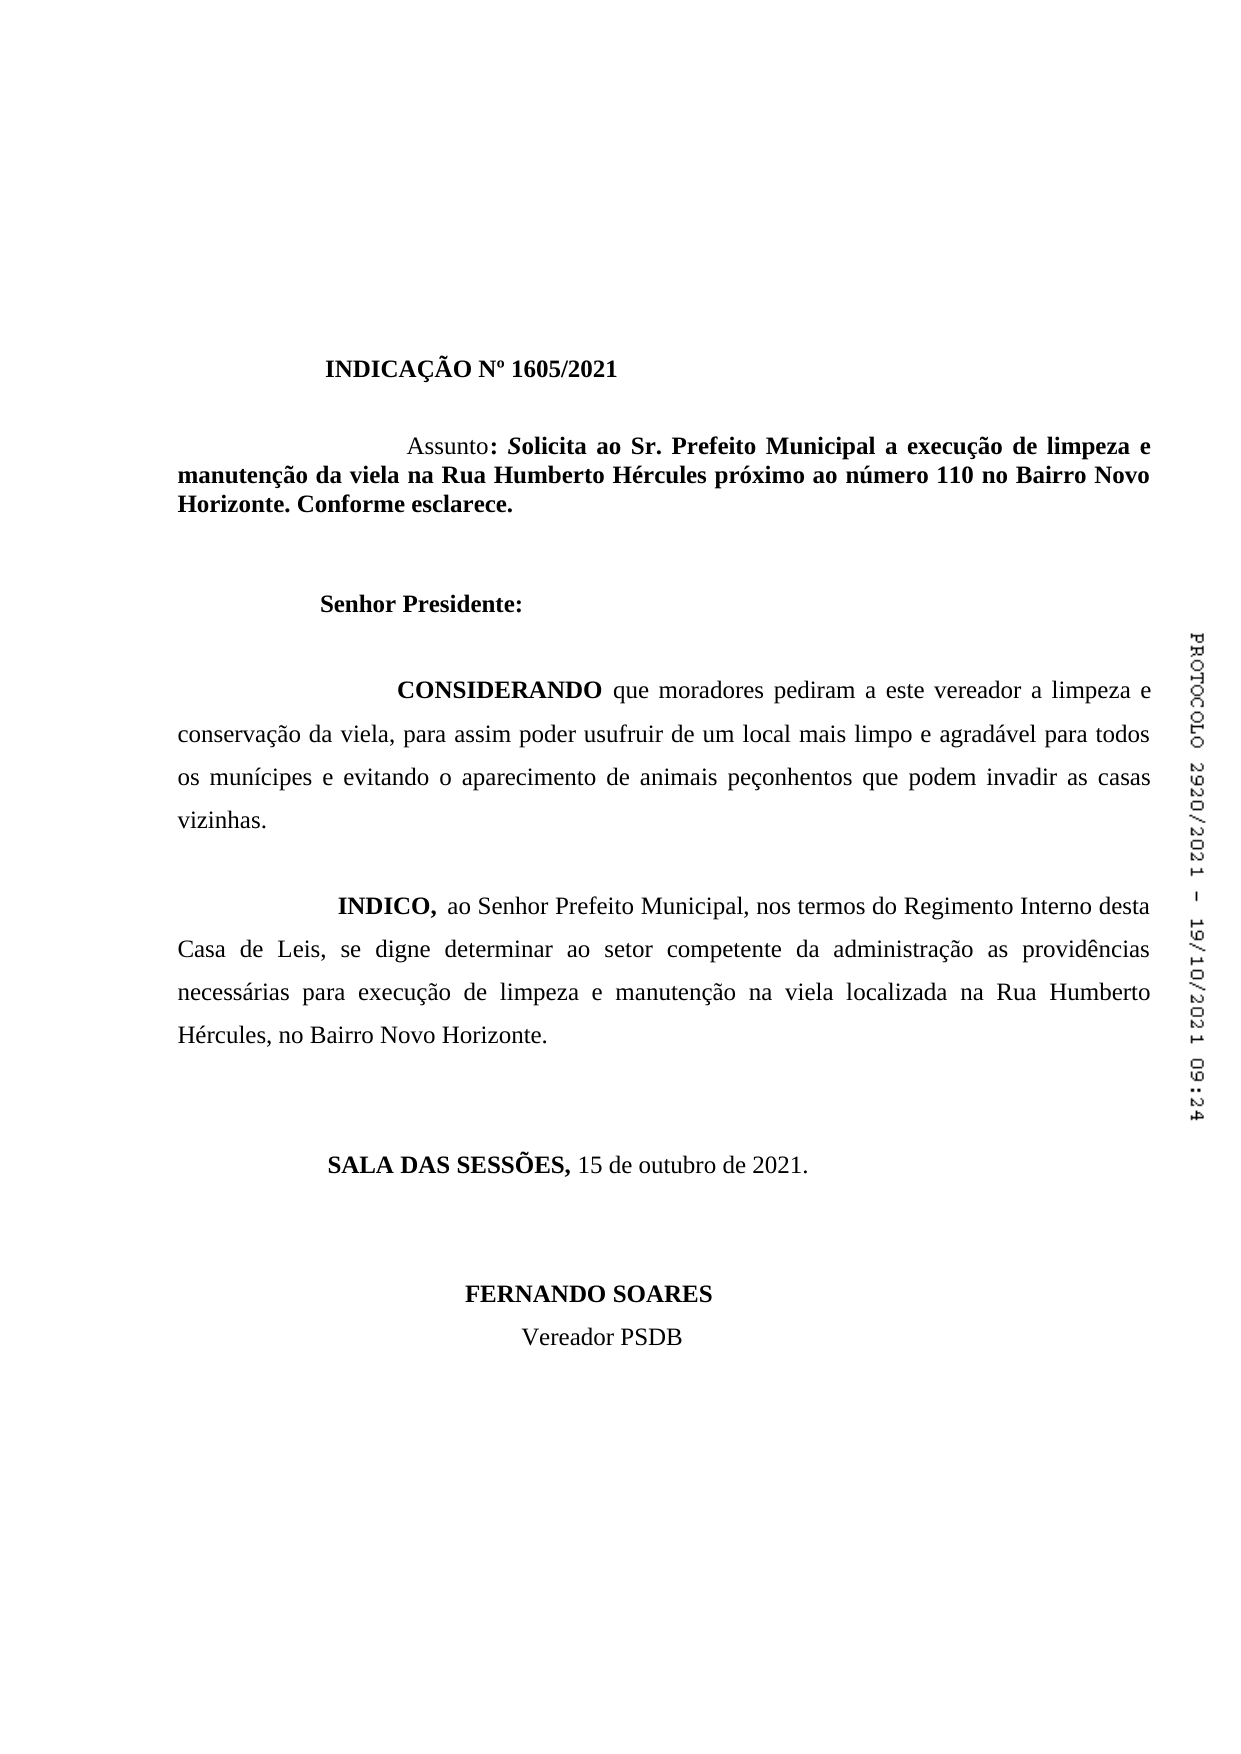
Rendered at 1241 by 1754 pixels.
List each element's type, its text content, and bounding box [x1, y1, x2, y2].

text CONSIDERANDO que moradores pediram a este vereador a limpeza e conservação da viela, para assim poder usufruir de um local mais limpo e agradável para todos os munícipes e evitando o aparecimento de animais peçonhentos que podem invadir as casas vizinhas. [177, 676, 1152, 834]
text FERNANDO SOARES [177, 1279, 1152, 1308]
text Vereador PSDB [177, 1322, 1004, 1351]
text Senhor Presidente: [88, 589, 1152, 618]
picture [1164, 629, 1228, 1125]
text INDICO, ao Senhor Prefeito Municipal, nos termos do Regimento Interno desta Casa de Leis, se digne determinar ao setor competente da administração as providências necessárias para execução de limpeza e manutenção na viela localizada na Rua Humberto Hércules, no Bairro Novo Horizonte. [118, 891, 1152, 1049]
text INDICAÇÃO Nº 1605/2021 [325, 354, 1004, 383]
text SALA DAS SESSÕES, 15 de outubro de 2021. [177, 1150, 1152, 1179]
text Assunto: Solicita ao Sr. Prefeito Municipal a execução de limpeza e manutenção da viela na Rua Humberto Hércules próximo ao número 110 no Bairro Novo Horizonte. Conforme esclarece. [177, 431, 1152, 517]
